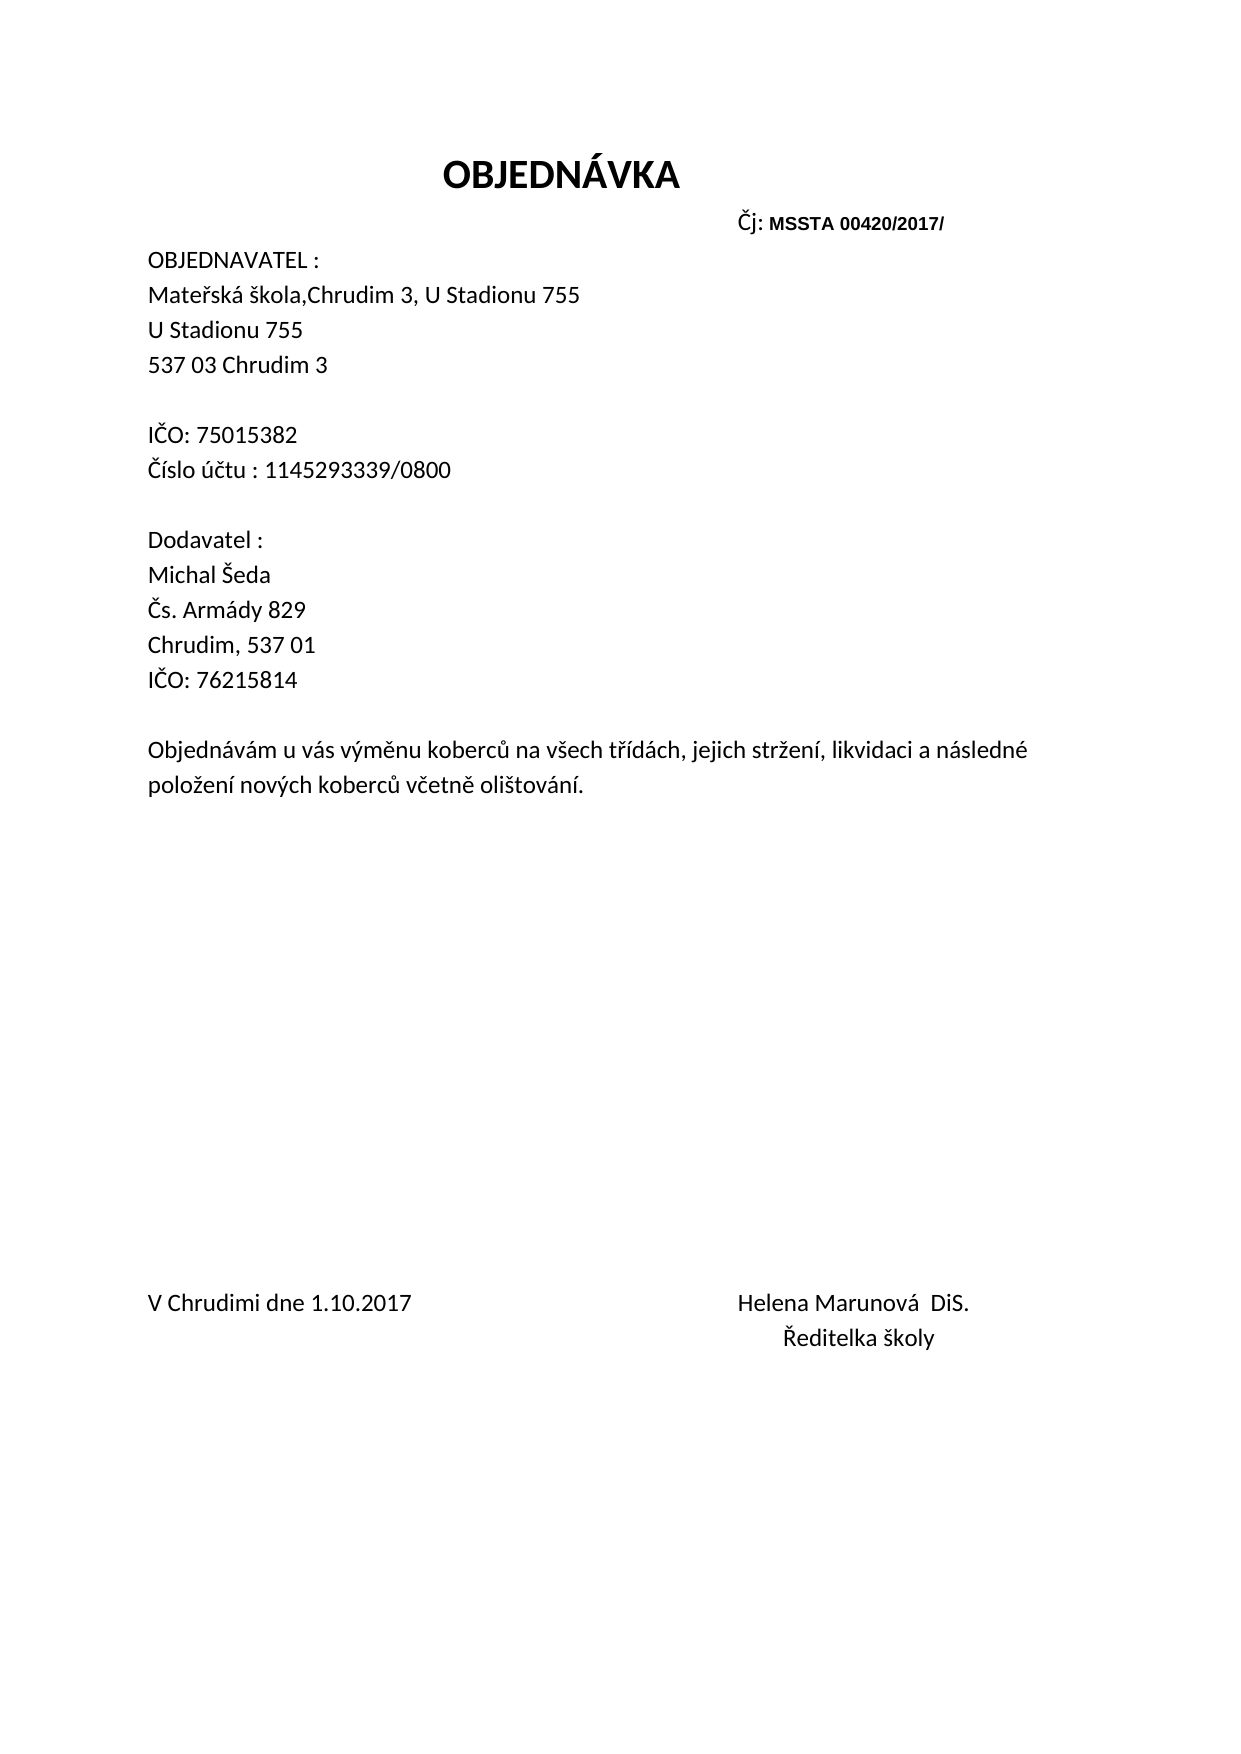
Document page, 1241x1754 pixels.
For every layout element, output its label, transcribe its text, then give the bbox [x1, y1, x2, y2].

text Objednávám u vás výměnu koberců na všech třídách, jejich stržení, likvidaci a následné položení nových koberců včetně olištování. [148, 734, 1093, 800]
text Chrudim, 537 01 [148, 629, 1093, 660]
text Michal Šeda [148, 559, 1093, 590]
text 537 03 Chrudim 3 [148, 349, 1093, 380]
text Číslo účtu : 1145293339/0800 [148, 454, 1093, 485]
text Dodavatel : [148, 524, 1093, 555]
text Ředitelka školy [148, 1322, 1093, 1352]
text OBJEDNAVATEL : [148, 244, 1093, 275]
text IČO: 75015382 [148, 419, 1093, 450]
text V Chrudimi dne 1.10.2017 Helena Marunová DiS. [148, 1287, 1093, 1317]
text Čj: MSSTA 00420/2017/ [369, 206, 1093, 237]
text U Stadionu 755 [148, 314, 1093, 345]
text Mateřská škola,Chrudim 3, U Stadionu 755 [148, 279, 1093, 310]
text IČO: 76215814 [148, 664, 1093, 695]
text Čs. Armády 829 [148, 594, 1093, 625]
text OBJEDNÁVKA [369, 148, 1093, 198]
